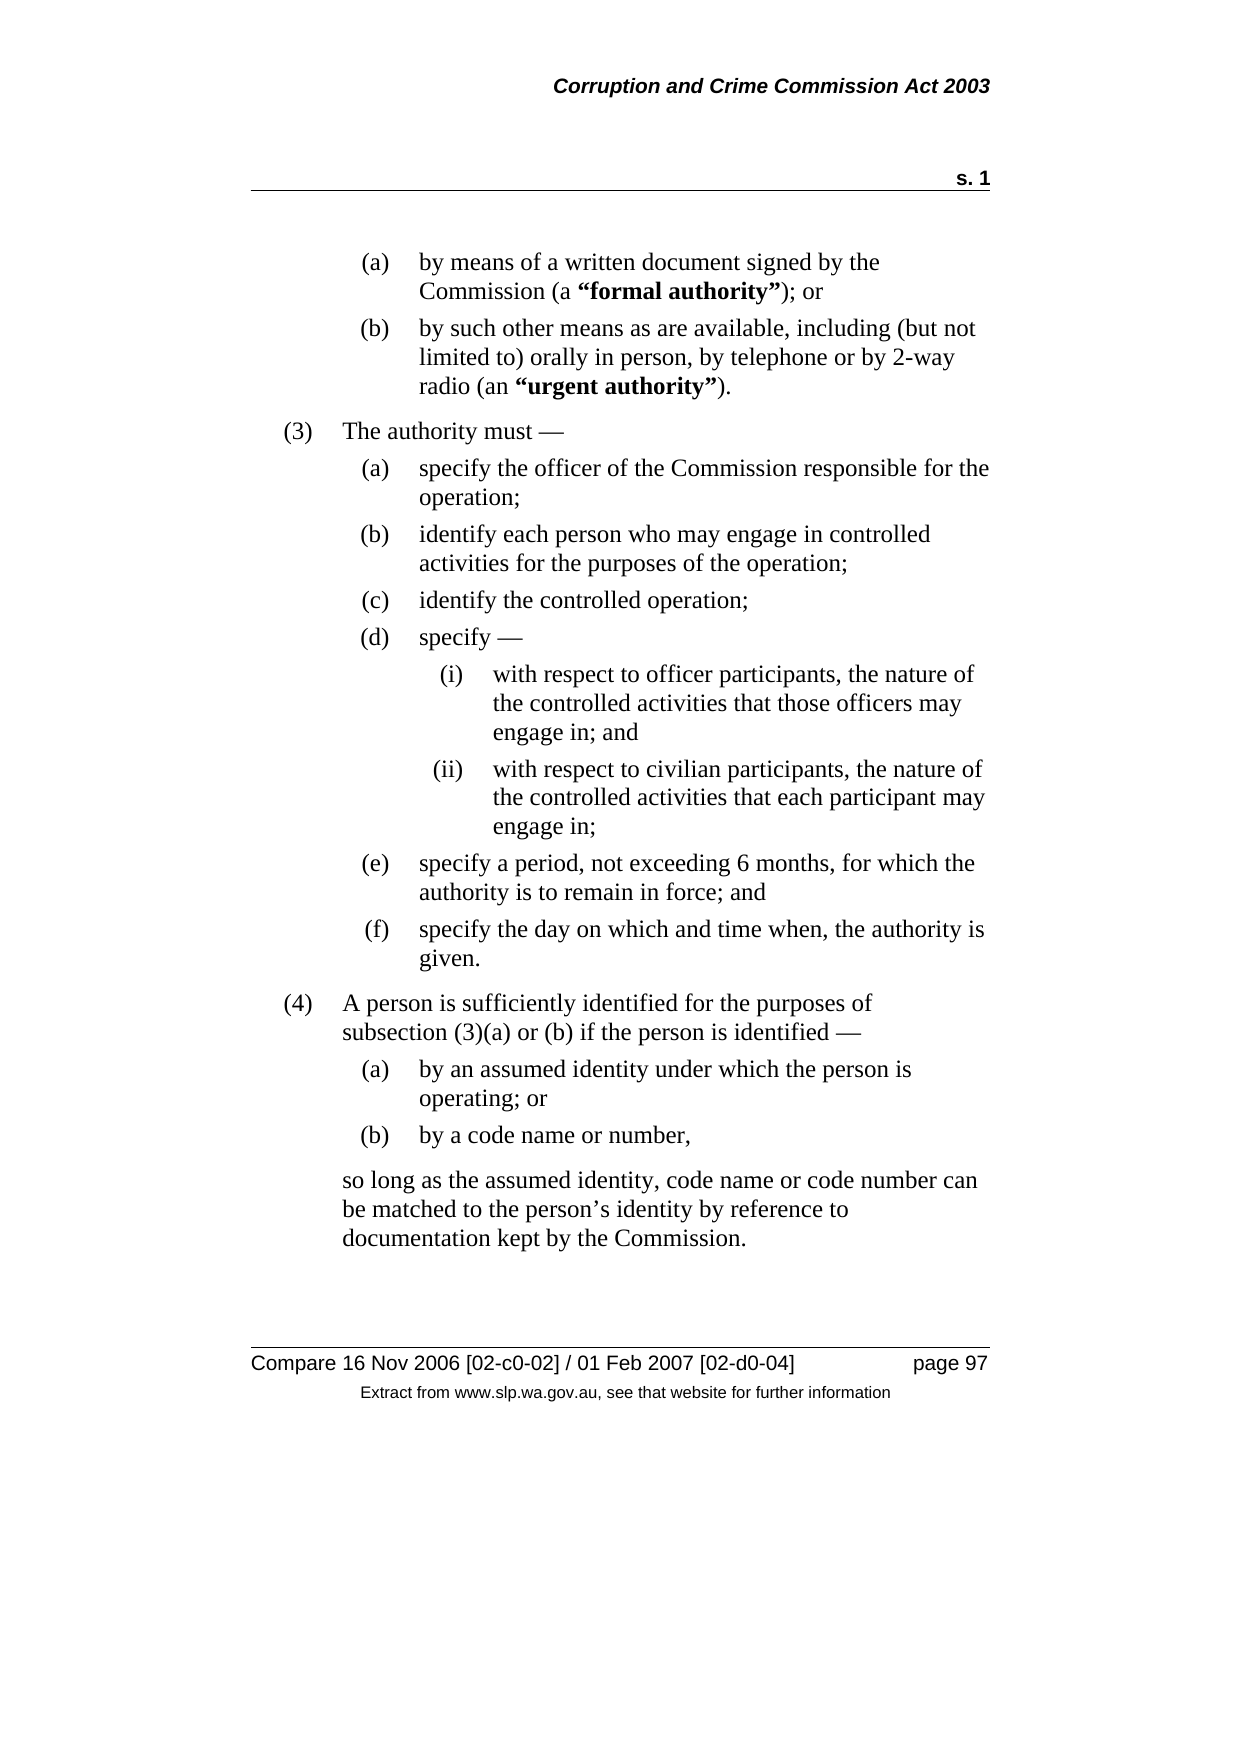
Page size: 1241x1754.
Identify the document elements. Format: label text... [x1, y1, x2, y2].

text (b) by a code name or number, [251, 1120, 990, 1149]
text (a) specify the officer of the Commission responsible for the operation; [251, 453, 990, 511]
text so long as the assumed identity, code name or code number can be matched to the person’s identity by reference to documentation kept by the Commission. [251, 1165, 990, 1252]
text (i) with respect to officer participants, the nature of the controlled activities that those officers may engage in; and [251, 659, 990, 745]
text (f) specify the day on which and time when, the authority is given. [251, 914, 990, 972]
text (a) by an assumed identity under which the person is operating; or [251, 1054, 990, 1112]
text (c) identify the controlled operation; [251, 585, 990, 614]
text (a) by means of a written document signed by the Commission (a “formal authority”); or [251, 247, 990, 305]
text (ii) with respect to civilian participants, the nature of the controlled activities that each participant may engage in; [251, 754, 990, 840]
text (4) A person is sufficiently identified for the purposes of subsection (3)(a) or (b) if the person is identified — [251, 988, 990, 1046]
text (3) The authority must — [251, 416, 990, 445]
text (b) identify each person who may engage in controlled activities for the purposes of the operation; [251, 519, 990, 577]
text (e) specify a period, not exceeding 6 months, for which the authority is to remain in force; and [251, 848, 990, 906]
text (d) specify — [251, 622, 990, 651]
text (b) by such other means as are available, including (but not limited to) orally in person, by telephone or by 2-way radio (an “urgent authority”). [251, 313, 990, 399]
